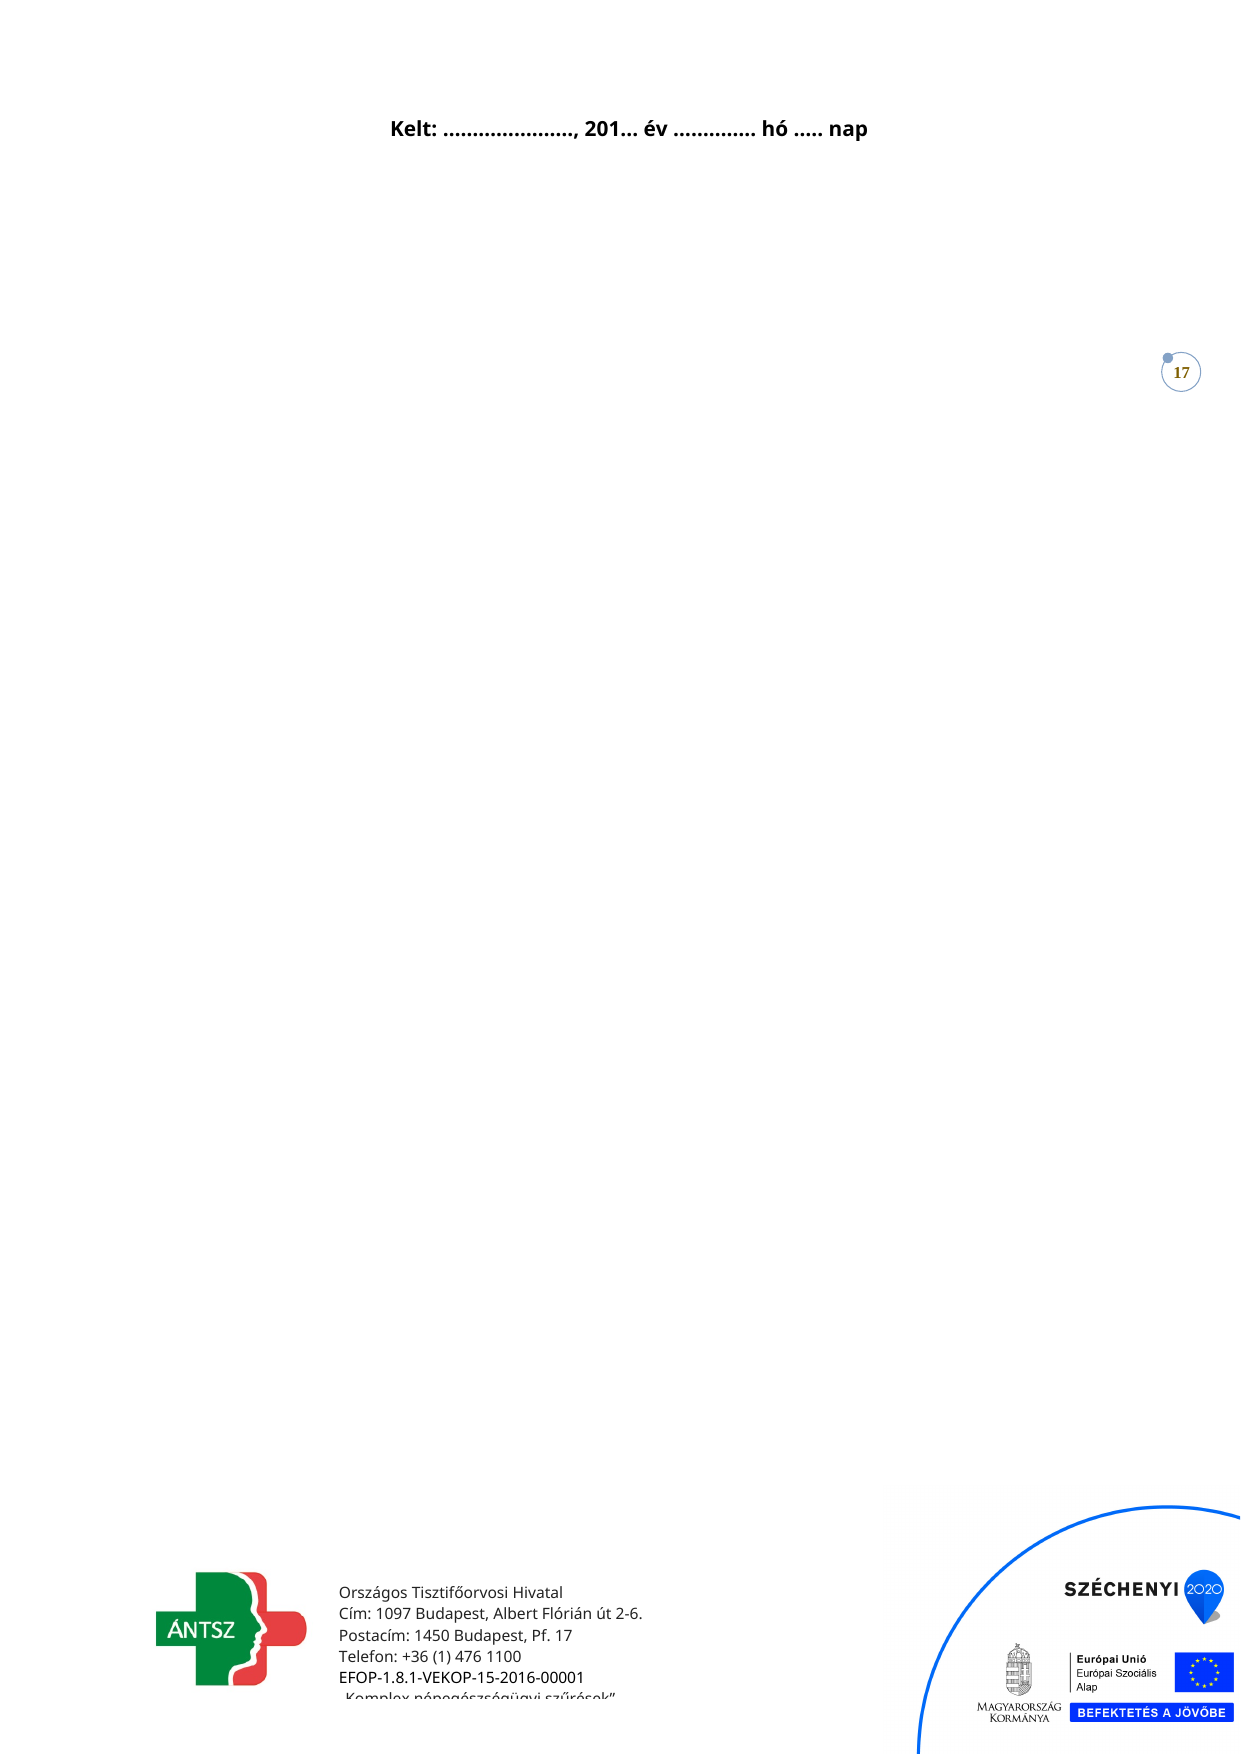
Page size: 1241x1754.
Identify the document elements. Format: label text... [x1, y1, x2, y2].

text Kelt: …………………., 201... év ………….. hó ….. nap [148, 114, 1110, 143]
picture [883, 1485, 1241, 1754]
picture [147, 1560, 314, 1695]
